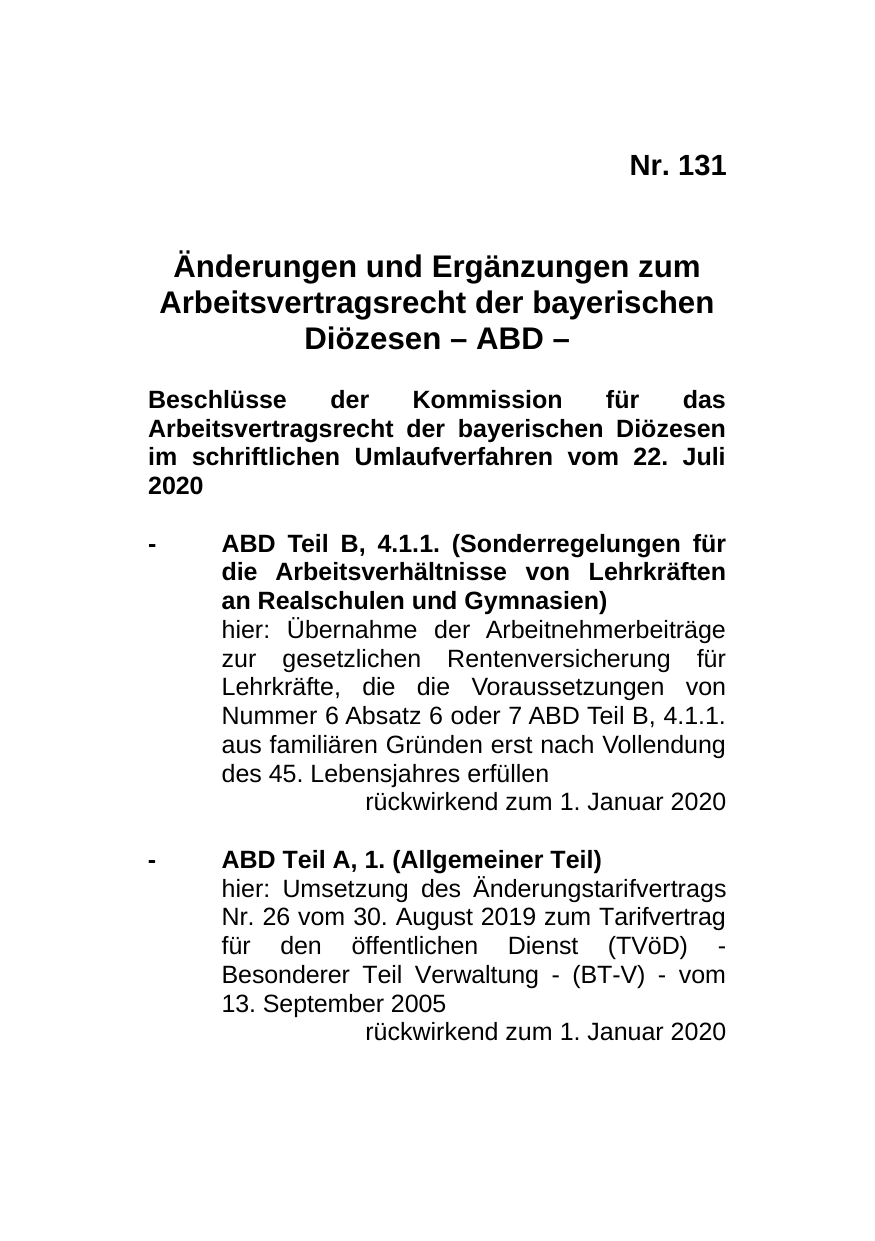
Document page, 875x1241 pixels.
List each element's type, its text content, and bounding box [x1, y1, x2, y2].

text Nr. 131 [148, 148, 726, 181]
text - ABD Teil A, 1. (Allgemeiner Teil) [148, 845, 726, 873]
text Beschlüsse der Kommission für das Arbeitsvertragsrecht der bayerischen Diözesen im schriftlichen Umlaufverfahren vom 22. Juli 2020 [148, 385, 726, 500]
text hier: Umsetzung des Änderungstarifvertrags Nr. 26 vom 30. August 2019 zum Tarifvertrag für den öffentlichen Dienst (TVöD) - Besonderer Teil Verwaltung - (BT-V) - vom 13. September 2005 [221, 873, 726, 1017]
text hier: Übernahme der Arbeitnehmerbeiträge zur gesetzlichen Rentenversicherung für Lehrkräfte, die die Voraussetzungen von Nummer 6 Absatz 6 oder 7 ABD Teil B, 4.1.1. aus familiären Gründen erst nach Vollendung des 45. Lebensjahres erfüllen [221, 615, 726, 787]
text rückwirkend zum 1. Januar 2020 [148, 1017, 726, 1046]
text Arbeitsvertragsrecht der bayerischen [148, 284, 726, 320]
text - ABD Teil B, 4.1.1. (Sonderregelungen für die Arbeitsverhältnisse von Lehrkräften an Realschulen und Gymnasien) [148, 528, 726, 615]
text Diözesen – ABD – [148, 320, 726, 356]
text rückwirkend zum 1. Januar 2020 [148, 787, 726, 816]
text Änderungen und Ergänzungen zum [148, 248, 726, 284]
